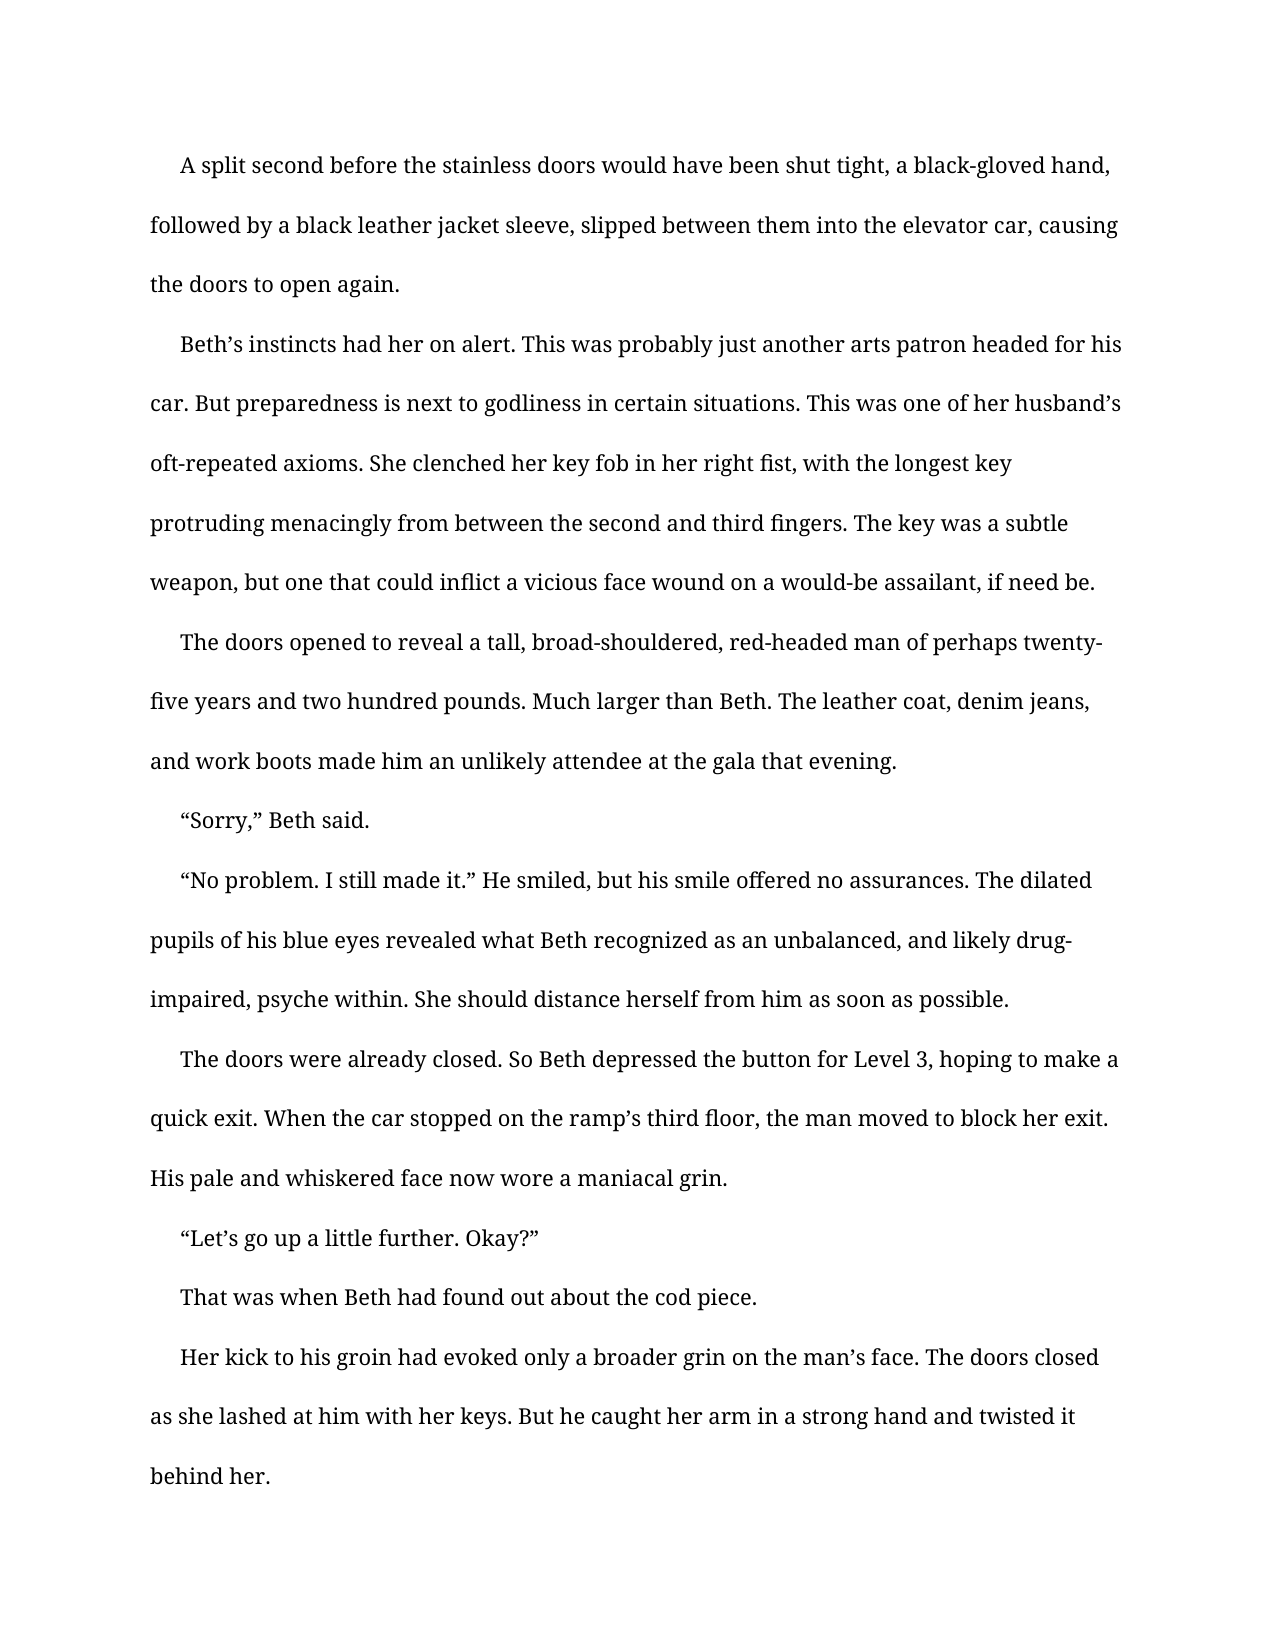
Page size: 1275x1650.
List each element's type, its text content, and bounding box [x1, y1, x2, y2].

text The doors opened to reveal a tall, broad-shouldered, red-headed man of perhaps twenty-five years and two hundred pounds. Much larger than Beth. The leather coat, denim jeans, and work boots made him an unlikely attendee at the gala that evening. [150, 627, 1125, 776]
text That was when Beth had found out about the cod piece. [150, 1282, 1125, 1312]
text Beth’s instincts had her on alert. This was probably just another arts patron headed for his car. But preparedness is next to godliness in certain situations. This was one of her husband’s oft-repeated axioms. She clenched her key fob in her right fist, with the longest key protruding menacingly from between the second and third fingers. The key was a subtle weapon, but one that could inflict a vicious face wound on a would-be assailant, if need be. [150, 329, 1125, 597]
text Her kick to his groin had evoked only a broader grin on the man’s face. The doors closed as she lashed at him with her keys. But he caught her arm in a strong hand and twisted it behind her. [150, 1342, 1125, 1491]
text “Sorry,” Beth said. [150, 805, 1125, 835]
text A split second before the stainless doors would have been shut tight, a black-gloved hand, followed by a black leather jacket sleeve, slipped between them into the elevator car, causing the doors to open again. [150, 150, 1125, 299]
text “Let’s go up a little further. Okay?” [150, 1222, 1125, 1252]
text The doors were already closed. So Beth depressed the button for Level 3, hoping to make a quick exit. When the car stopped on the ramp’s third floor, the man moved to block her exit. His pale and whiskered face now wore a maniacal grin. [150, 1044, 1125, 1193]
text “No problem. I still made it.” He smiled, but his smile offered no assurances. The dilated pupils of his blue eyes revealed what Beth recognized as an unbalanced, and likely drug-impaired, psyche within. She should distance herself from him as soon as possible. [150, 865, 1125, 1014]
